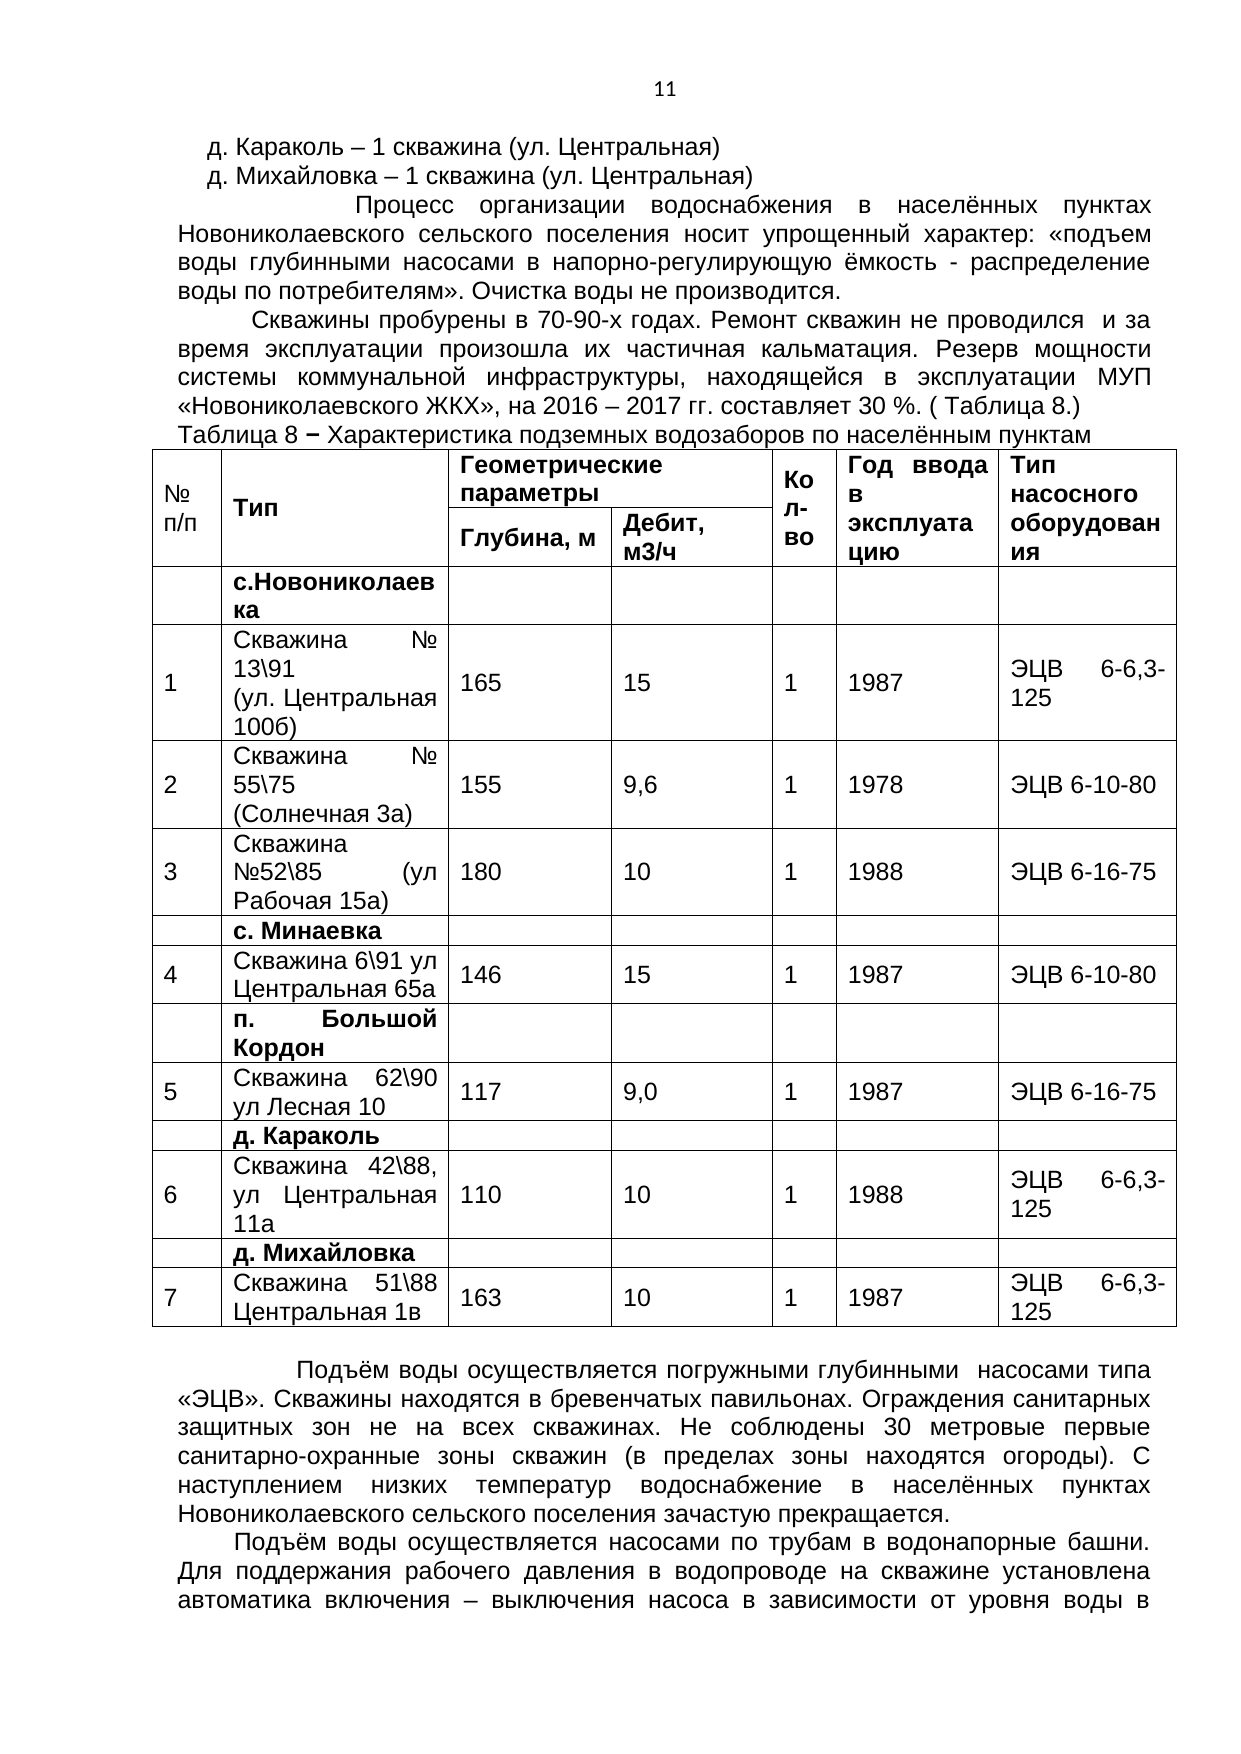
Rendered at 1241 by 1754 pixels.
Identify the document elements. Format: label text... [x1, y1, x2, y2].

table_cell [999, 567, 1176, 624]
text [177, 1527, 1152, 1613]
table_cell 1 [773, 829, 836, 915]
text Скважины пробурены в 70-90-х годах. Ремонт скважин не проводился и за время эксплуатации произошла их частичная кальматация. Резерв мощности системы коммунальной инфраструктуры, находящейся в эксплуатации МУП «Новониколаевского ЖКХ», на 2016 – 2017 гг. составляет 30 %. ( Таблица 8.) [177, 305, 1152, 420]
table_cell д. Караколь [222, 1121, 448, 1150]
table_cell 2 [153, 741, 221, 828]
table_header Геометрические параметры [449, 450, 772, 507]
table_cell [449, 1239, 611, 1267]
table_cell 1 [773, 1151, 836, 1237]
table_cell Скважина 51\88 Центральная 1в [222, 1268, 448, 1326]
table_cell 15 [612, 946, 772, 1003]
table_cell ЭЦВ 6-10-80 [999, 741, 1176, 828]
table_cell 6 [153, 1151, 221, 1237]
table_cell 110 [449, 1151, 611, 1237]
table_cell [999, 1121, 1176, 1150]
table_cell [612, 1004, 772, 1062]
text Таблица 8 − Характеристика подземных водозаборов по населённым пунктам [177, 420, 1152, 449]
table_cell 1987 [837, 625, 998, 740]
table_cell [773, 1121, 836, 1150]
table_cell [612, 1121, 772, 1150]
table_header Год ввода в эксплуатацию [837, 450, 998, 566]
table_cell [837, 1004, 998, 1062]
table_cell 3 [153, 829, 221, 915]
table_cell [837, 567, 998, 624]
table_cell 1 [773, 946, 836, 1003]
table_cell Скважина №52\85 (ул Рабочая 15а) [222, 829, 448, 915]
table_cell [153, 567, 221, 624]
table_cell [153, 916, 221, 945]
table_cell [449, 1121, 611, 1150]
table_cell с.Новониколаевка [222, 567, 448, 624]
table_cell д. Михайловка [222, 1239, 448, 1267]
table_cell [773, 567, 836, 624]
table_cell 1 [773, 1268, 836, 1326]
table_cell 10 [612, 1151, 772, 1237]
table_cell [773, 1239, 836, 1267]
text д. Михайловка – 1 скважина (ул. Центральная) [158, 161, 1152, 190]
table_cell [449, 916, 611, 945]
table_cell [837, 1239, 998, 1267]
table_cell 9,0 [612, 1063, 772, 1120]
table_cell ЭЦВ 6-16-75 [999, 1063, 1176, 1120]
table_cell ЭЦВ 6-16-75 [999, 829, 1176, 915]
table_cell 155 [449, 741, 611, 828]
table_cell Скважина № 13\91 (ул. Центральная 100б) [222, 625, 448, 740]
table_cell Скважина 62\90 ул Лесная 10 [222, 1063, 448, 1120]
table_cell Дебит, м3/ч [612, 508, 772, 566]
table_cell Скважина 42\88, ул Центральная 11а [222, 1151, 448, 1237]
table_cell Скважина 6\91 ул Центральная 65а [222, 946, 448, 1003]
table_cell 1988 [837, 829, 998, 915]
table_cell 9,6 [612, 741, 772, 828]
table_cell Глубина, м [449, 508, 611, 566]
table_cell [612, 1239, 772, 1267]
table_header Тип [222, 450, 448, 566]
table_cell ЭЦВ 6-6,3-125 [999, 1268, 1176, 1326]
table_cell [999, 916, 1176, 945]
table_cell 10 [612, 1268, 772, 1326]
text Подъём воды осуществляется погружными глубинными насосами типа «ЭЦВ». Скважины находятся в бревенчатых павильонах. Ограждения санитарных защитных зон не на всех скважинах. Не соблюдены 30 метровые первые санитарно-охранные зоны скважин (в пределах зоны находятся огороды). С наступлением низких температур водоснабжение в населённых пунктах Новониколаевского сельского поселения зачастую прекращается. [177, 1355, 1152, 1527]
table_cell 1 [773, 741, 836, 828]
table_cell 1987 [837, 946, 998, 1003]
table_cell Скважина № 55\75 (Солнечная 3а) [222, 741, 448, 828]
table_cell 1987 [837, 1268, 998, 1326]
table_cell [773, 1004, 836, 1062]
table_cell 7 [153, 1268, 221, 1326]
table_cell [153, 1239, 221, 1267]
table_cell 1 [773, 625, 836, 740]
table_cell [612, 916, 772, 945]
table_cell [612, 567, 772, 624]
table_cell [999, 1004, 1176, 1062]
table_cell 180 [449, 829, 611, 915]
table_cell 5 [153, 1063, 221, 1120]
table_cell с. Минаевка [222, 916, 448, 945]
table_header Тип насосного оборудования [999, 450, 1176, 566]
table_cell 1988 [837, 1151, 998, 1237]
table_cell 10 [612, 829, 772, 915]
table_cell [153, 1121, 221, 1150]
table_cell 4 [153, 946, 221, 1003]
table_cell 117 [449, 1063, 611, 1120]
table_cell 1978 [837, 741, 998, 828]
table_cell п. Большой Кордон [222, 1004, 448, 1062]
table_cell 1987 [837, 1063, 998, 1120]
table_cell 15 [612, 625, 772, 740]
table_cell 1 [773, 1063, 836, 1120]
table_header Кол-во [773, 450, 836, 566]
table_cell 163 [449, 1268, 611, 1326]
table_cell ЭЦВ 6-6,3-125 [999, 625, 1176, 740]
table_cell [449, 567, 611, 624]
table_cell [773, 916, 836, 945]
table_header № п/п [153, 450, 221, 566]
table_cell 165 [449, 625, 611, 740]
text Процесс организации водоснабжения в населённых пунктах Новониколаевского сельского поселения носит упрощенный характер: «подъем воды глубинными насосами в напорно-регулирующую ёмкость - распределение воды по потребителям». Очистка воды не производится. [177, 190, 1152, 305]
table_cell [449, 1004, 611, 1062]
text д. Караколь – 1 скважина (ул. Центральная) [158, 132, 1152, 161]
table_cell [837, 1121, 998, 1150]
table_cell ЭЦВ 6-6,3-125 [999, 1151, 1176, 1237]
table_cell ЭЦВ 6-10-80 [999, 946, 1176, 1003]
table_cell [999, 1239, 1176, 1267]
table_cell [153, 1004, 221, 1062]
table_cell 146 [449, 946, 611, 1003]
table_cell 1 [153, 625, 221, 740]
table_cell [837, 916, 998, 945]
